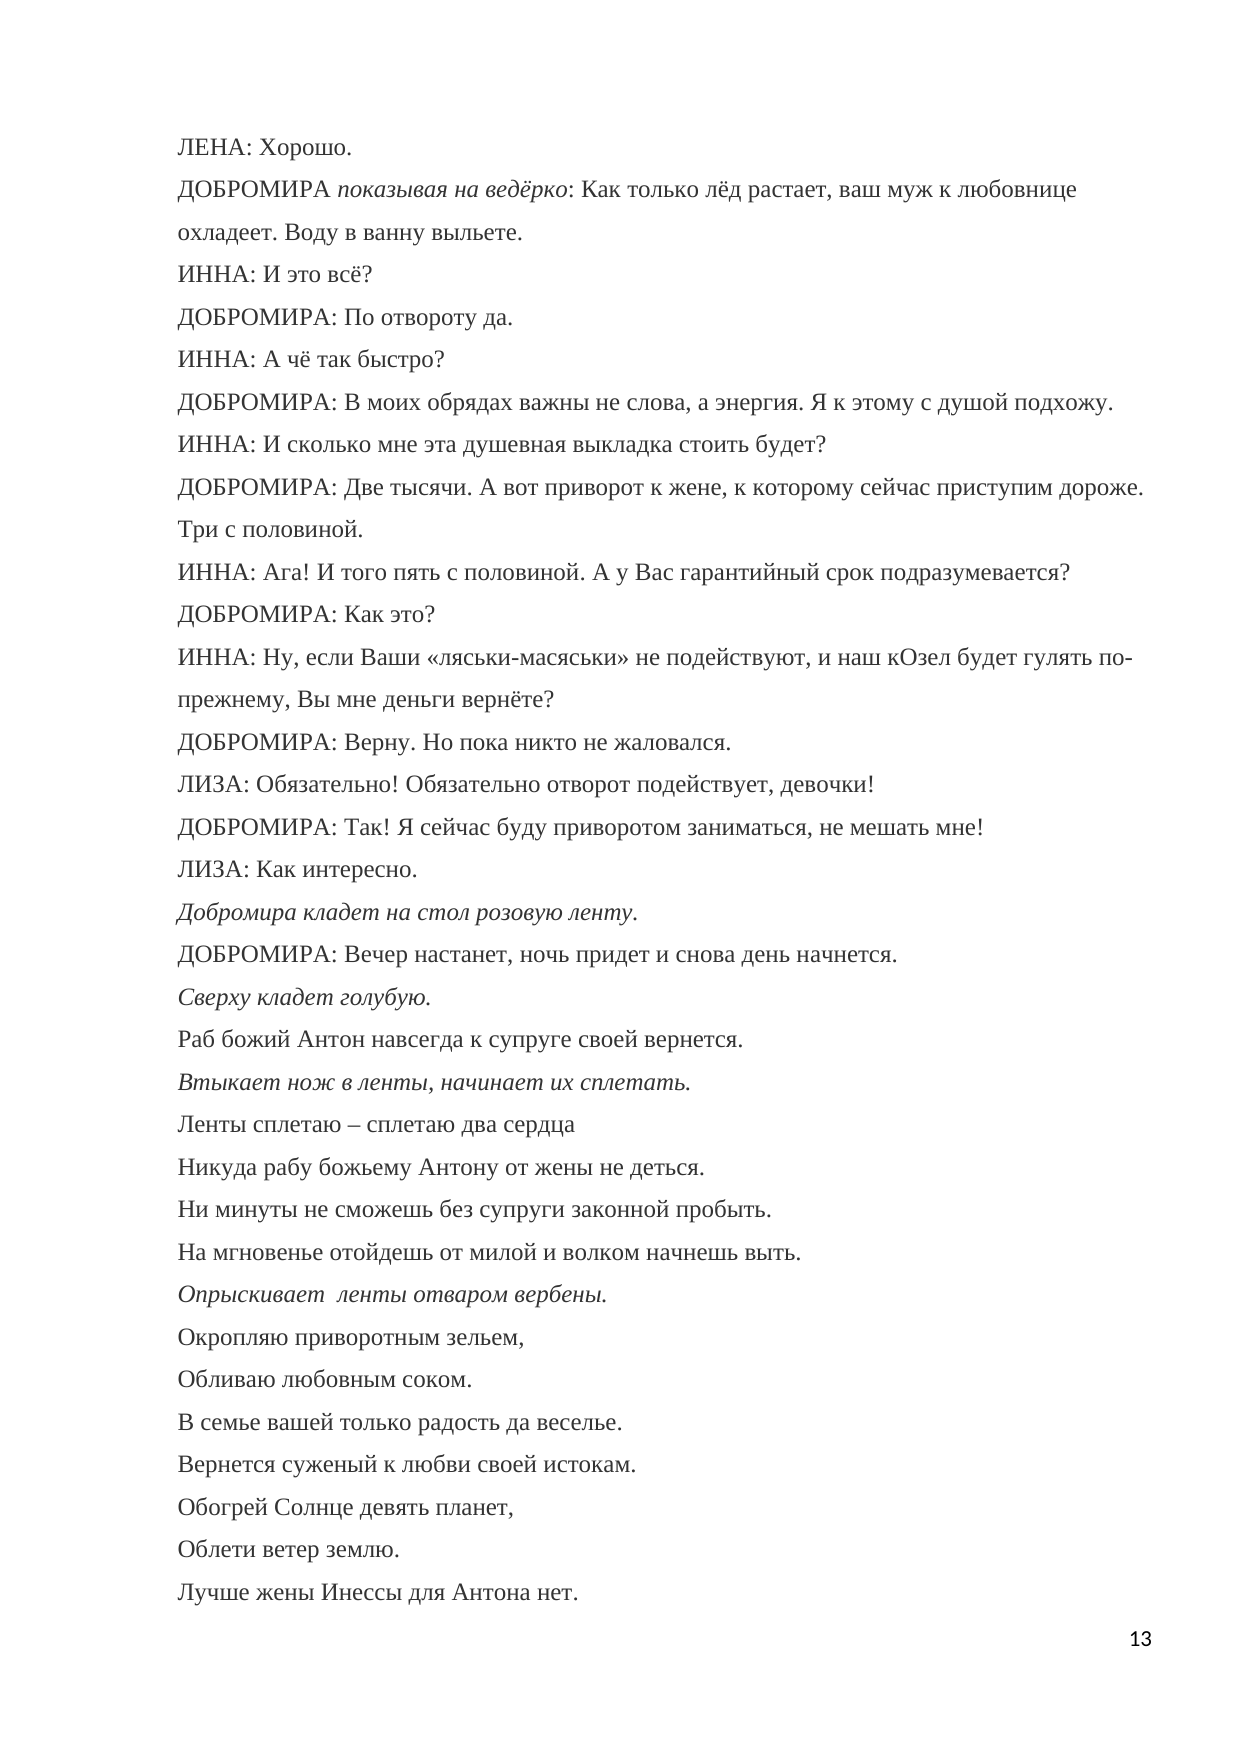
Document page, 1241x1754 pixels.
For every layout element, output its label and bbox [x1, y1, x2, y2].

text [177, 118, 1152, 1606]
